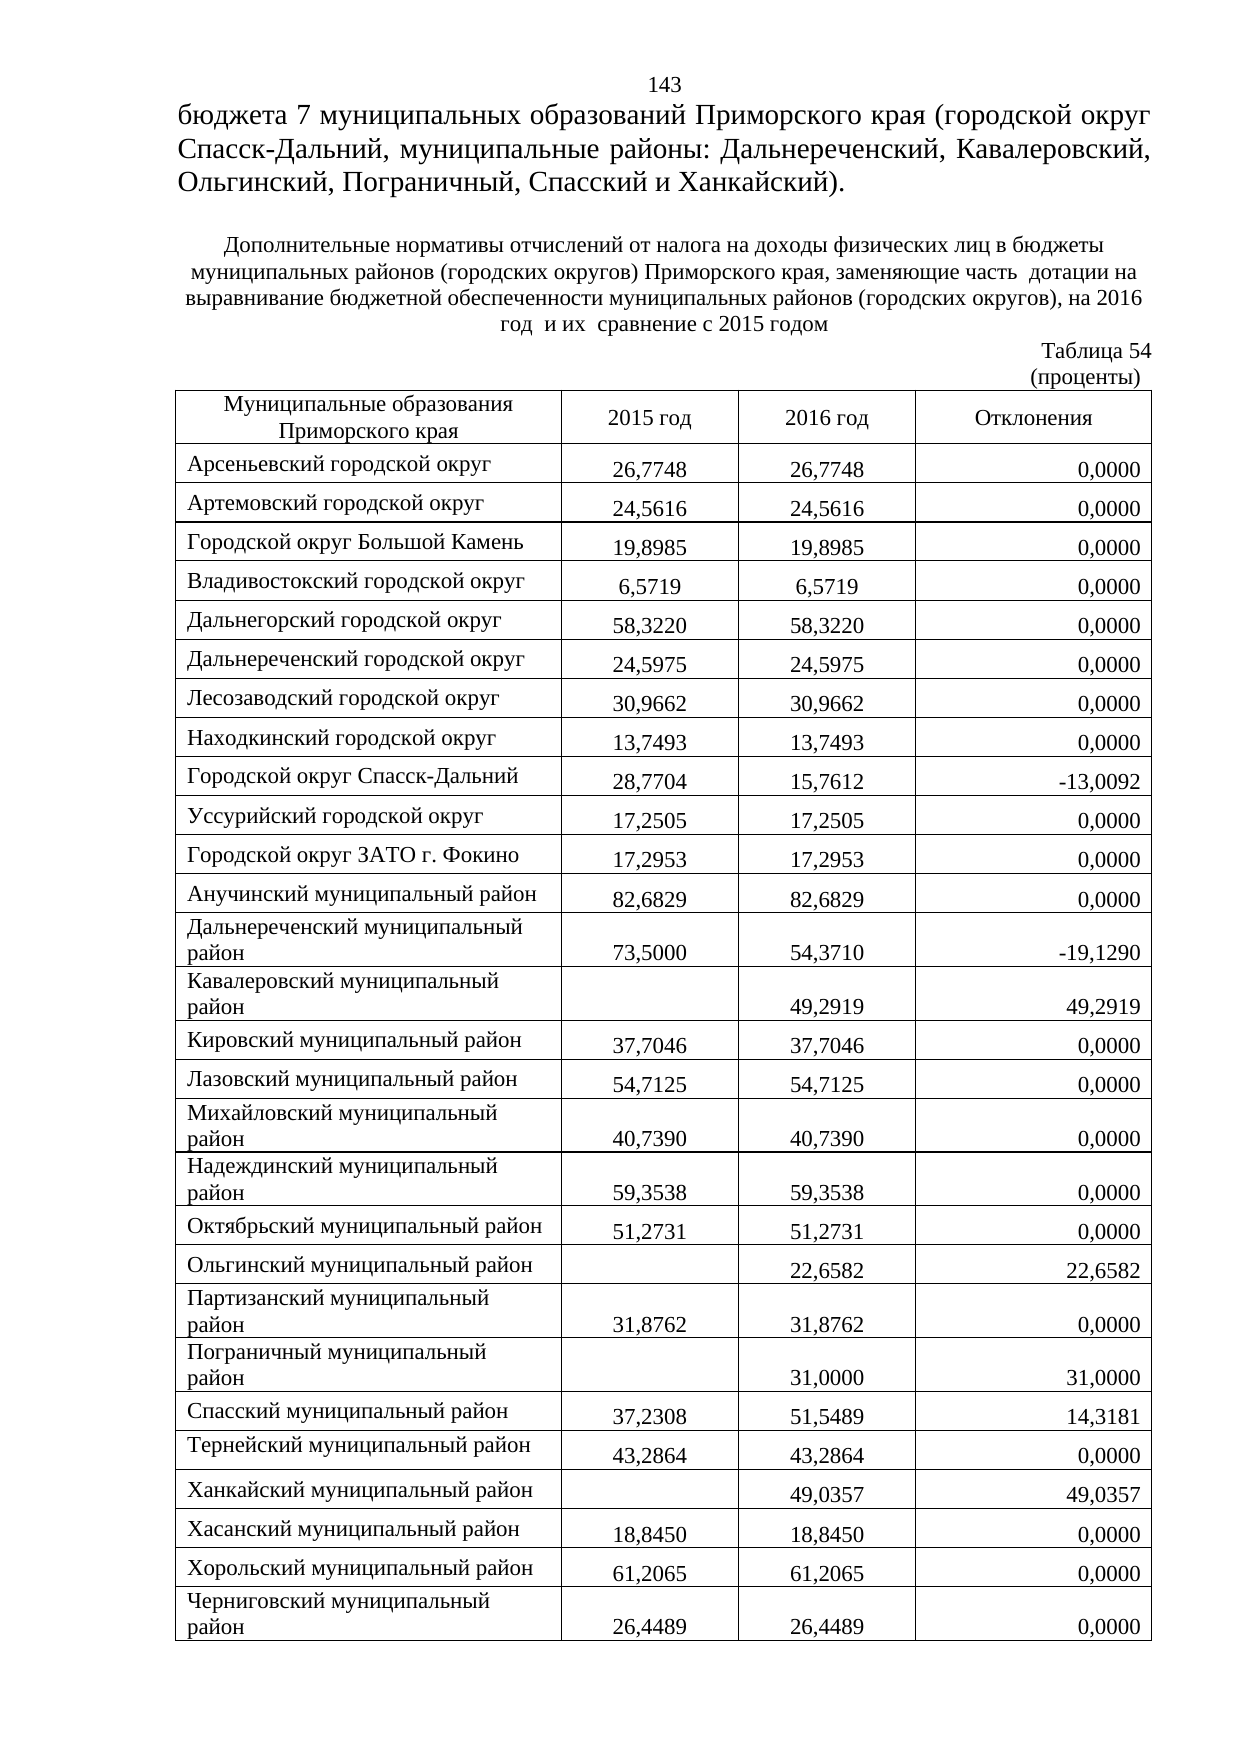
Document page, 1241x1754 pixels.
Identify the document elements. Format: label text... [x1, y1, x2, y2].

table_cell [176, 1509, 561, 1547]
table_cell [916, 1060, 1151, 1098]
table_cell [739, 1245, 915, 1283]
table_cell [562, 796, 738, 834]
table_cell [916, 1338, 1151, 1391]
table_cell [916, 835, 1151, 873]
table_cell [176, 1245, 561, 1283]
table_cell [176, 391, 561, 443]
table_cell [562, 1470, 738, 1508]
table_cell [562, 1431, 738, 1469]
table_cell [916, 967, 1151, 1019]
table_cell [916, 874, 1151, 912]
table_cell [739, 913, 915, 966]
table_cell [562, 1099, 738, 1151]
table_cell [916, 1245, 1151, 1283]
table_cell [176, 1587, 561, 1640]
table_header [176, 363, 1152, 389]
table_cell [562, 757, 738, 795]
text Таблица 54 [177, 337, 1152, 363]
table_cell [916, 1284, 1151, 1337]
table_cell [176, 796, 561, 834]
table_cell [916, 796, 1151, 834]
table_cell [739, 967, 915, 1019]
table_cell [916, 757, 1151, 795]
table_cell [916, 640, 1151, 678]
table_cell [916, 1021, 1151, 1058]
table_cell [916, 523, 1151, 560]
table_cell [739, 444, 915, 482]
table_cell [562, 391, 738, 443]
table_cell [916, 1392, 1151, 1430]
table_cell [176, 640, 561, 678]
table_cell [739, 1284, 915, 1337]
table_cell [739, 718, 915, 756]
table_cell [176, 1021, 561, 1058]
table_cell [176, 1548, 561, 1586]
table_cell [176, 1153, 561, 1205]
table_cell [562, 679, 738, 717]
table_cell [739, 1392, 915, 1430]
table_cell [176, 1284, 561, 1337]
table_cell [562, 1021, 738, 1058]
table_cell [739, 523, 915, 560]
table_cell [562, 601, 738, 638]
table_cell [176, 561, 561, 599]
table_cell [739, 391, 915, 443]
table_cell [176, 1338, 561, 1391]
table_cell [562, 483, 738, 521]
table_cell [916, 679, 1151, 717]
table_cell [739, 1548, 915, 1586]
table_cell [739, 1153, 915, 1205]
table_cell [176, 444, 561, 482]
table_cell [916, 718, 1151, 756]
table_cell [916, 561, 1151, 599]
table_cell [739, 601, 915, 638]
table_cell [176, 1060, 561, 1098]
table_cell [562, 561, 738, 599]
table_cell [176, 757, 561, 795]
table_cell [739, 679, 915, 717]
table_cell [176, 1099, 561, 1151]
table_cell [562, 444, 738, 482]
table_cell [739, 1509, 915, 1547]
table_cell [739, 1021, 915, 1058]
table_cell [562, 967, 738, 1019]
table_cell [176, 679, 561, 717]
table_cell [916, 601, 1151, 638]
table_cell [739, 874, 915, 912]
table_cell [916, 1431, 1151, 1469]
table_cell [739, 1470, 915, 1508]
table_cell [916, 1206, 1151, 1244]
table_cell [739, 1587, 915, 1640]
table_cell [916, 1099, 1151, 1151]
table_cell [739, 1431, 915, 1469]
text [177, 97, 1152, 198]
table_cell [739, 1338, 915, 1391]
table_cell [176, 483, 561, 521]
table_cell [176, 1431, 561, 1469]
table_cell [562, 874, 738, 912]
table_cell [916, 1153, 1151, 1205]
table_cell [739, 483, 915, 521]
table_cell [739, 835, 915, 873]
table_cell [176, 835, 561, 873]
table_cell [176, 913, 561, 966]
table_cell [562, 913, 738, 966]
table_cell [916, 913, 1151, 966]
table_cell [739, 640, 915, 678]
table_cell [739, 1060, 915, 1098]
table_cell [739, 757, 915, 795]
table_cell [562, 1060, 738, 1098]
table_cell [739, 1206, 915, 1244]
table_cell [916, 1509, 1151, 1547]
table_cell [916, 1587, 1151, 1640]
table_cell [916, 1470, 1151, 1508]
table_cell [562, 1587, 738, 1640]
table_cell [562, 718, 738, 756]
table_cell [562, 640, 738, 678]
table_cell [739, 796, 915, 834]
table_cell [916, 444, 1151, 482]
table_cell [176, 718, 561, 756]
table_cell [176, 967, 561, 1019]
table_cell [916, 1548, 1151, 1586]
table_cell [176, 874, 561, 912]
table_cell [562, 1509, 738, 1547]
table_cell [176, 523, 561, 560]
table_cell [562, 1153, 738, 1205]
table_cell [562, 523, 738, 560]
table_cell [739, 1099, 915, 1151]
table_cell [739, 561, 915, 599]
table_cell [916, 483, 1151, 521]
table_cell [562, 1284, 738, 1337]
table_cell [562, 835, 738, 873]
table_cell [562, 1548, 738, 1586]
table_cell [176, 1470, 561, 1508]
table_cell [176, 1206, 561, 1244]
text Дополнительные нормативы отчислений от налога на доходы физических лиц в бюджеты муниципальных районов (городских округов) Приморского края, заменяющие часть дотации на выравнивание бюджетной обеспеченности муниципальных районов (городских округов), на 2016 год и их сравнение с 2015 годом [177, 231, 1152, 337]
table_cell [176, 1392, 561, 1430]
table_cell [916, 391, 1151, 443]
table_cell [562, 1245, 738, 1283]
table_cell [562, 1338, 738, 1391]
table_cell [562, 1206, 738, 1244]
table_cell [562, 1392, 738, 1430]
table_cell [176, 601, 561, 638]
